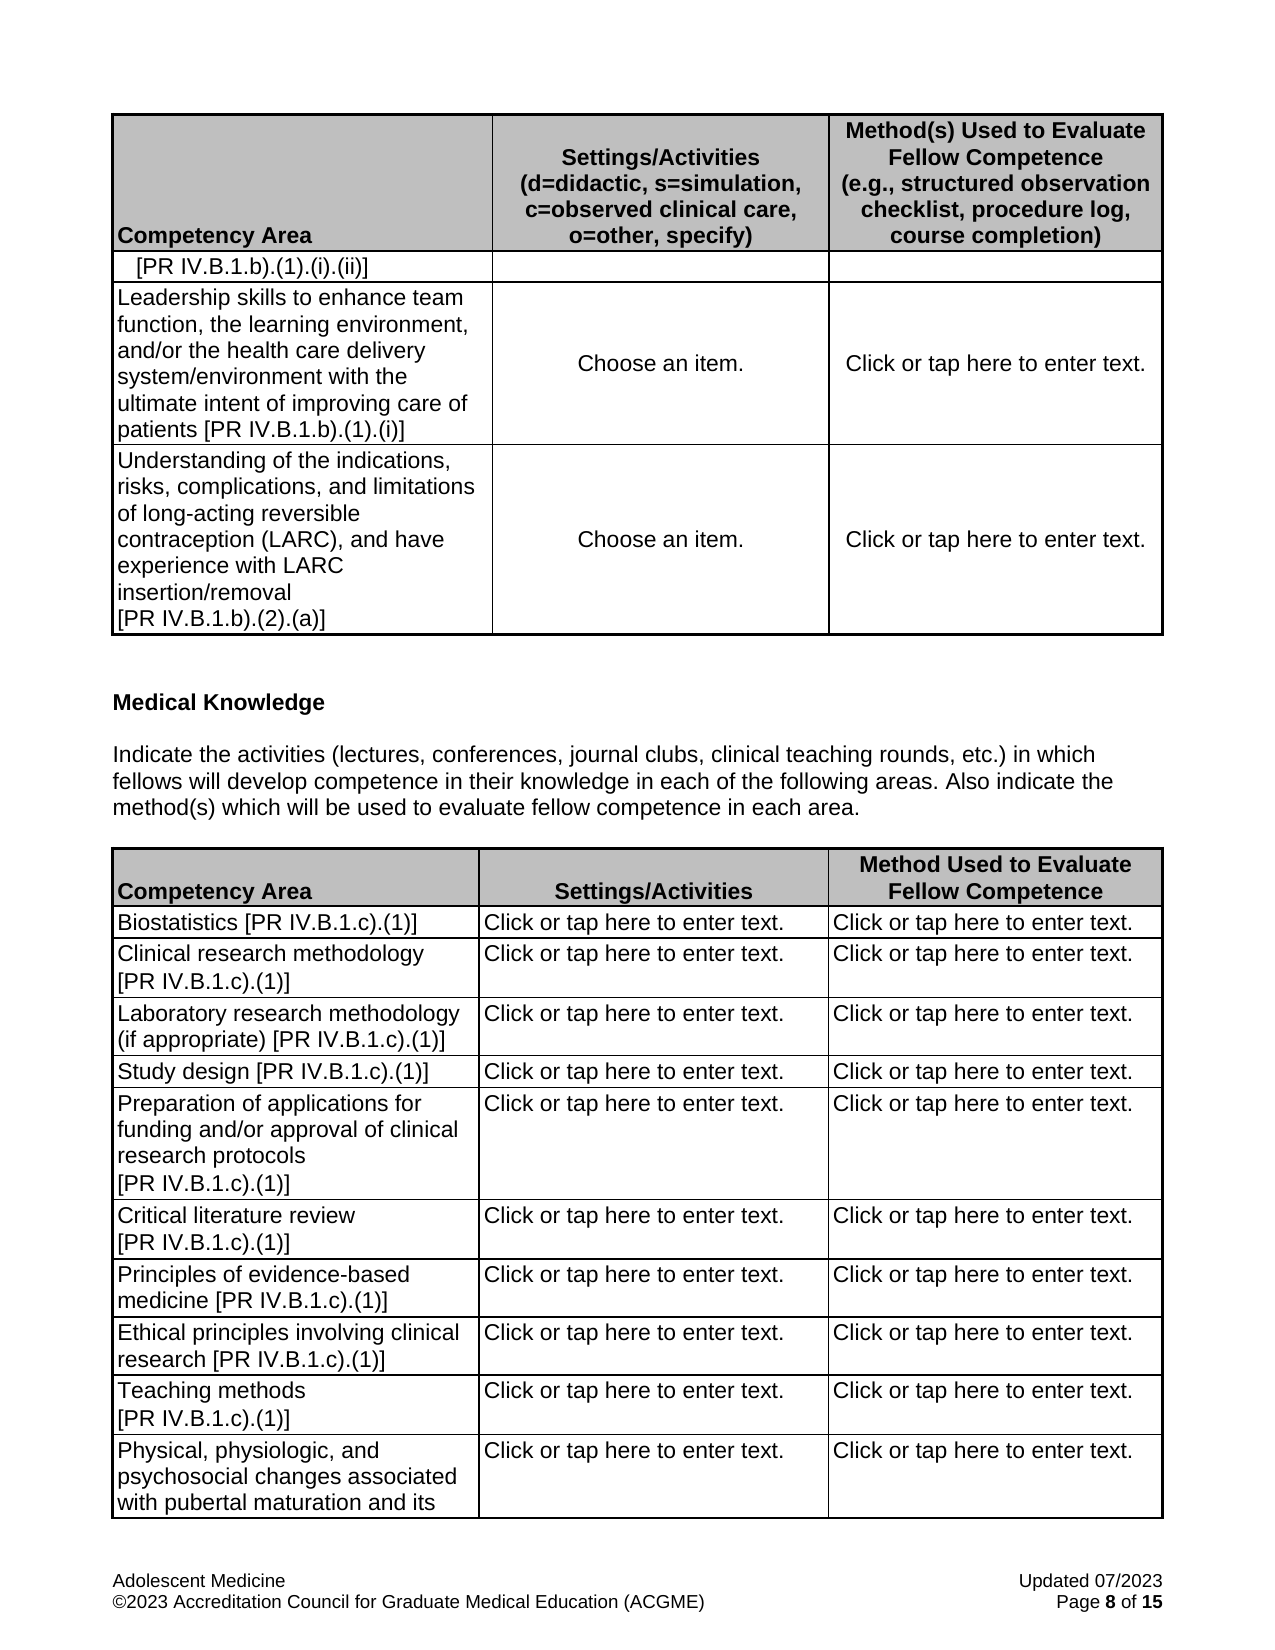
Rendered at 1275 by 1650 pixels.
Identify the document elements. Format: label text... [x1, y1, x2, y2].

table_cell Principles of evidence-based medicine [PR IV.B.1.c).(1)] [114, 1260, 478, 1316]
table_header Competency Area [114, 850, 478, 905]
text Medical Knowledge [112, 688, 1162, 715]
table_cell Clinical research methodology [PR IV.B.1.c).(1)] [114, 939, 478, 997]
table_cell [114, 1435, 478, 1517]
table_cell Study design [PR IV.B.1.c).(1)] [114, 1056, 478, 1087]
table_header Settings/Activities [480, 850, 828, 905]
table_header Method Used to Evaluate Fellow Competence [829, 850, 1161, 905]
table_cell Ethical principles involving clinical research [PR IV.B.1.c).(1)] [114, 1318, 478, 1374]
table_cell Critical literature review [PR IV.B.1.c).(1)] [114, 1200, 478, 1258]
table_header Settings/Activities (d=didactic, s=simulation, c=observed clinical care, o=other, specify) [493, 116, 828, 250]
table_cell Preparation of applications for funding and/or approval of clinical research protocols [PR IV.B.1.c).(1)] [114, 1088, 478, 1199]
table_cell Performance of genitourinary examinations [PR IV.B.1.b).(1).(i).(ii)] [114, 252, 492, 281]
table_cell Laboratory research methodology (if appropriate) [PR IV.B.1.c).(1)] [114, 998, 478, 1055]
text Indicate the activities (lectures, conferences, journal clubs, clinical teaching rounds, etc.) in which fellows will develop competence in their knowledge in each of the following areas. Also indicate the method(s) which will be used to evaluate fellow competence in each area. [112, 741, 1162, 820]
table_cell Understanding of the indications, risks, complications, and limitations of long-acting reversible contraception (LARC), and have experience with LARC insertion/removal [PR IV.B.1.b).(2).(a)] [114, 445, 492, 633]
table_header Method(s) Used to Evaluate Fellow Competence (e.g., structured observation checklist, procedure log, course completion) [830, 116, 1161, 250]
table_cell Leadership skills to enhance team function, the learning environment, and/or the health care delivery system/environment with the ultimate intent of improving care of patients [PR IV.B.1.b).(1).(i)] [114, 283, 492, 444]
table_cell Teaching methods [PR IV.B.1.c).(1)] [114, 1376, 478, 1434]
table_header Competency Area [114, 116, 492, 250]
table_cell Biostatistics [PR IV.B.1.c).(1)] [114, 907, 478, 937]
